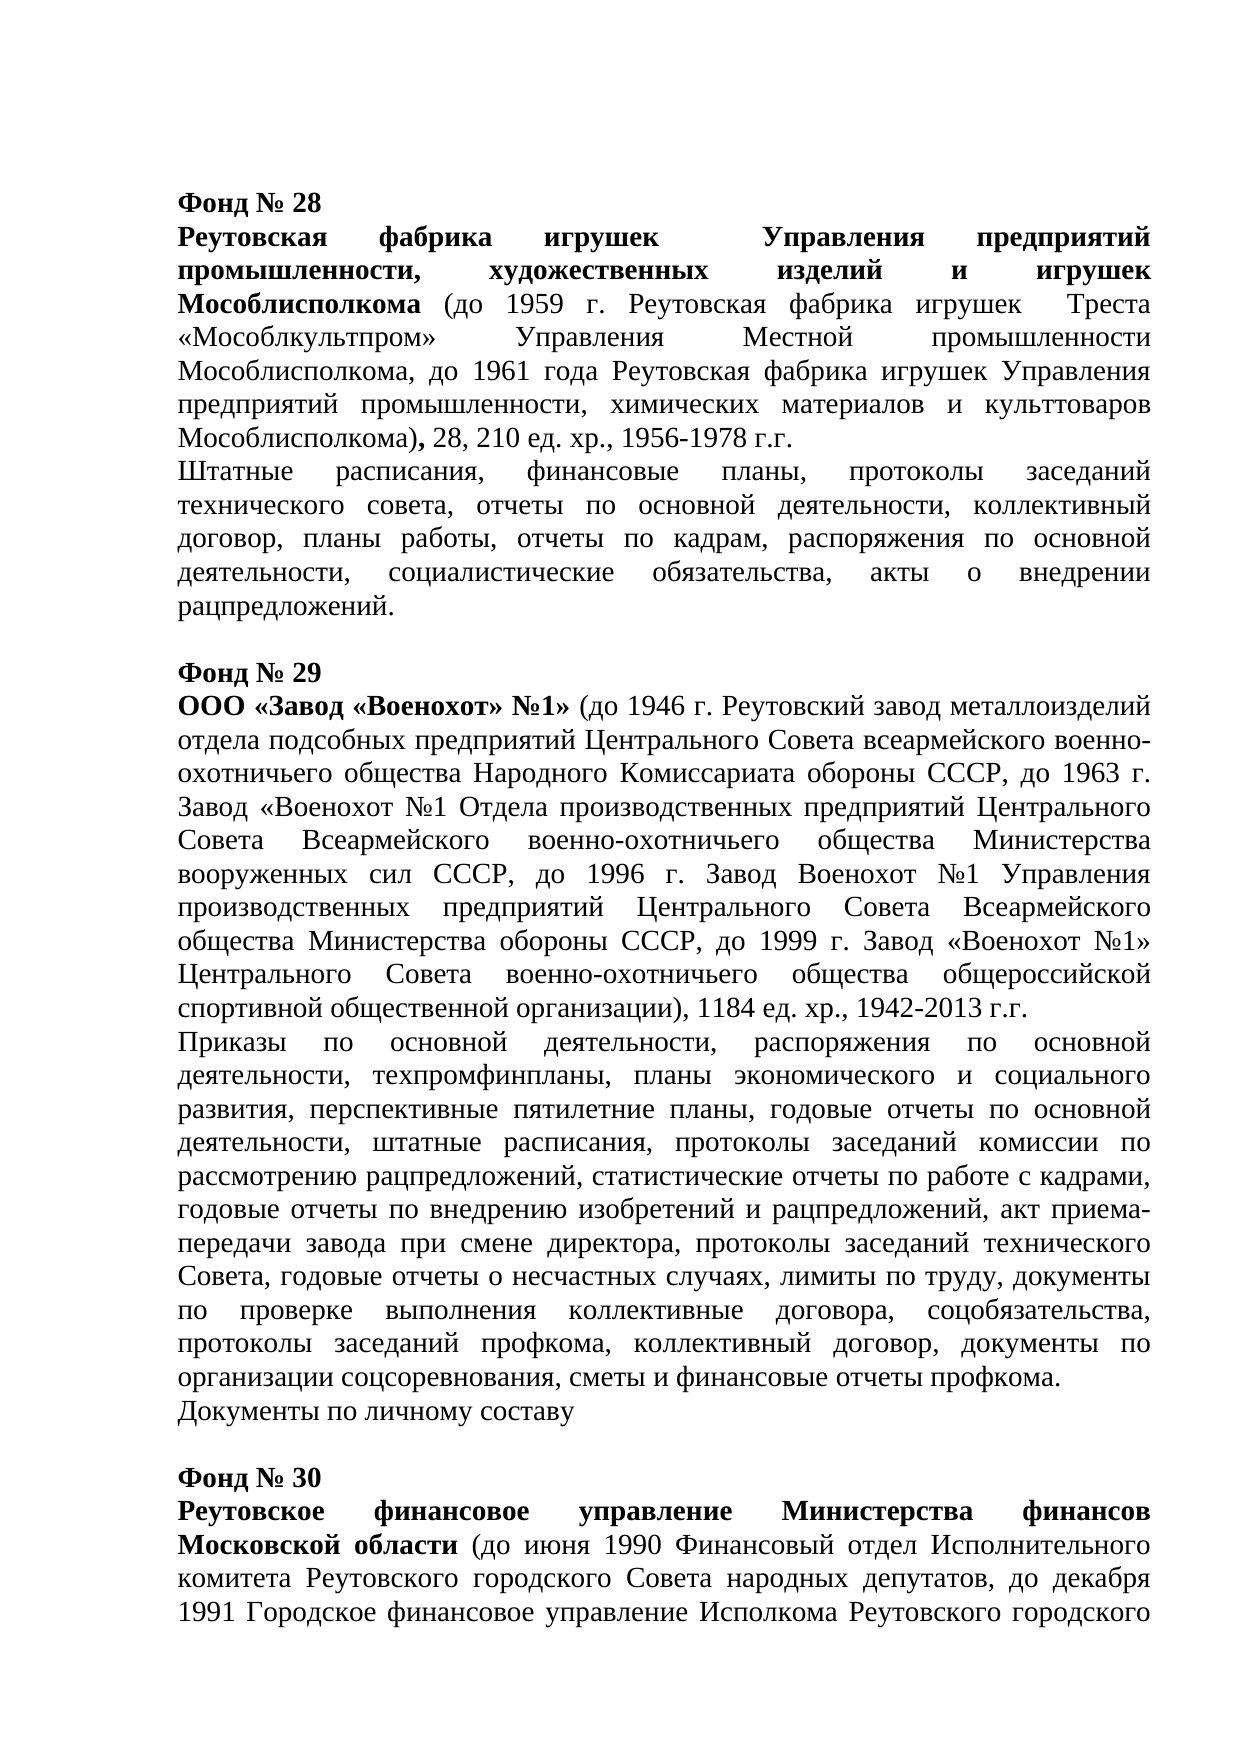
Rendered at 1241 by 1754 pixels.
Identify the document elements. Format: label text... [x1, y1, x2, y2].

text Документы по личному составу [177, 1393, 1152, 1426]
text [177, 1493, 1152, 1627]
text Реутовская фабрика игрушек Управления предприятий промышленности, художественных изделий и игрушек Мособлисполкома (до 1959 г. Реутовская фабрика игрушек Треста «Мособлкультпром» Управления Местной промышленности Мособлисполкома, до 1961 года Реутовская фабрика игрушек Управления предприятий промышленности, химических материалов и культтоваров Мособлисполкома), 28, 210 ед. хр., 1956-1978 г.г. [177, 219, 1152, 453]
text ООО «Завод «Военохот» №1» (до 1946 г. Реутовский завод металлоизделий отдела подсобных предприятий Центрального Совета всеармейского военно-охотничьего общества Народного Комиссариата обороны СССР, до 1963 г. Завод «Военохот №1 Отдела производственных предприятий Центрального Совета Всеармейского военно-охотничьего общества Министерства вооруженных сил СССР, до 1996 г. Завод Военохот №1 Управления производственных предприятий Центрального Совета Всеармейского общества Министерства обороны СССР, до 1999 г. Завод «Военохот №1» Центрального Совета военно-охотничьего общества общероссийской спортивной общественной организации), 1184 ед. хр., 1942-2013 г.г. [177, 688, 1152, 1024]
text Штатные расписания, финансовые планы, протоколы заседаний технического совета, отчеты по основной деятельности, коллективный договор, планы работы, отчеты по кадрам, распоряжения по основной деятельности, социалистические обязательства, акты о внедрении рацпредложений. [177, 453, 1152, 621]
text Приказы по основной деятельности, распоряжения по основной деятельности, техпромфинпланы, планы экономического и социального развития, перспективные пятилетние планы, годовые отчеты по основной деятельности, штатные расписания, протоколы заседаний комиссии по рассмотрению рацпредложений, статистические отчеты по работе с кадрами, годовые отчеты по внедрению изобретений и рацпредложений, акт приема-передачи завода при смене директора, протоколы заседаний технического Совета, годовые отчеты о несчастных случаях, лимиты по труду, документы по проверке выполнения коллективные договора, соцобязательства, протоколы заседаний профкома, коллективный договор, документы по организации соцсоревнования, сметы и финансовые отчеты профкома. [177, 1024, 1152, 1393]
text Фонд № 30 [177, 1460, 1152, 1493]
text Фонд № 28 [177, 185, 1152, 219]
text Фонд № 29 [177, 655, 1152, 688]
